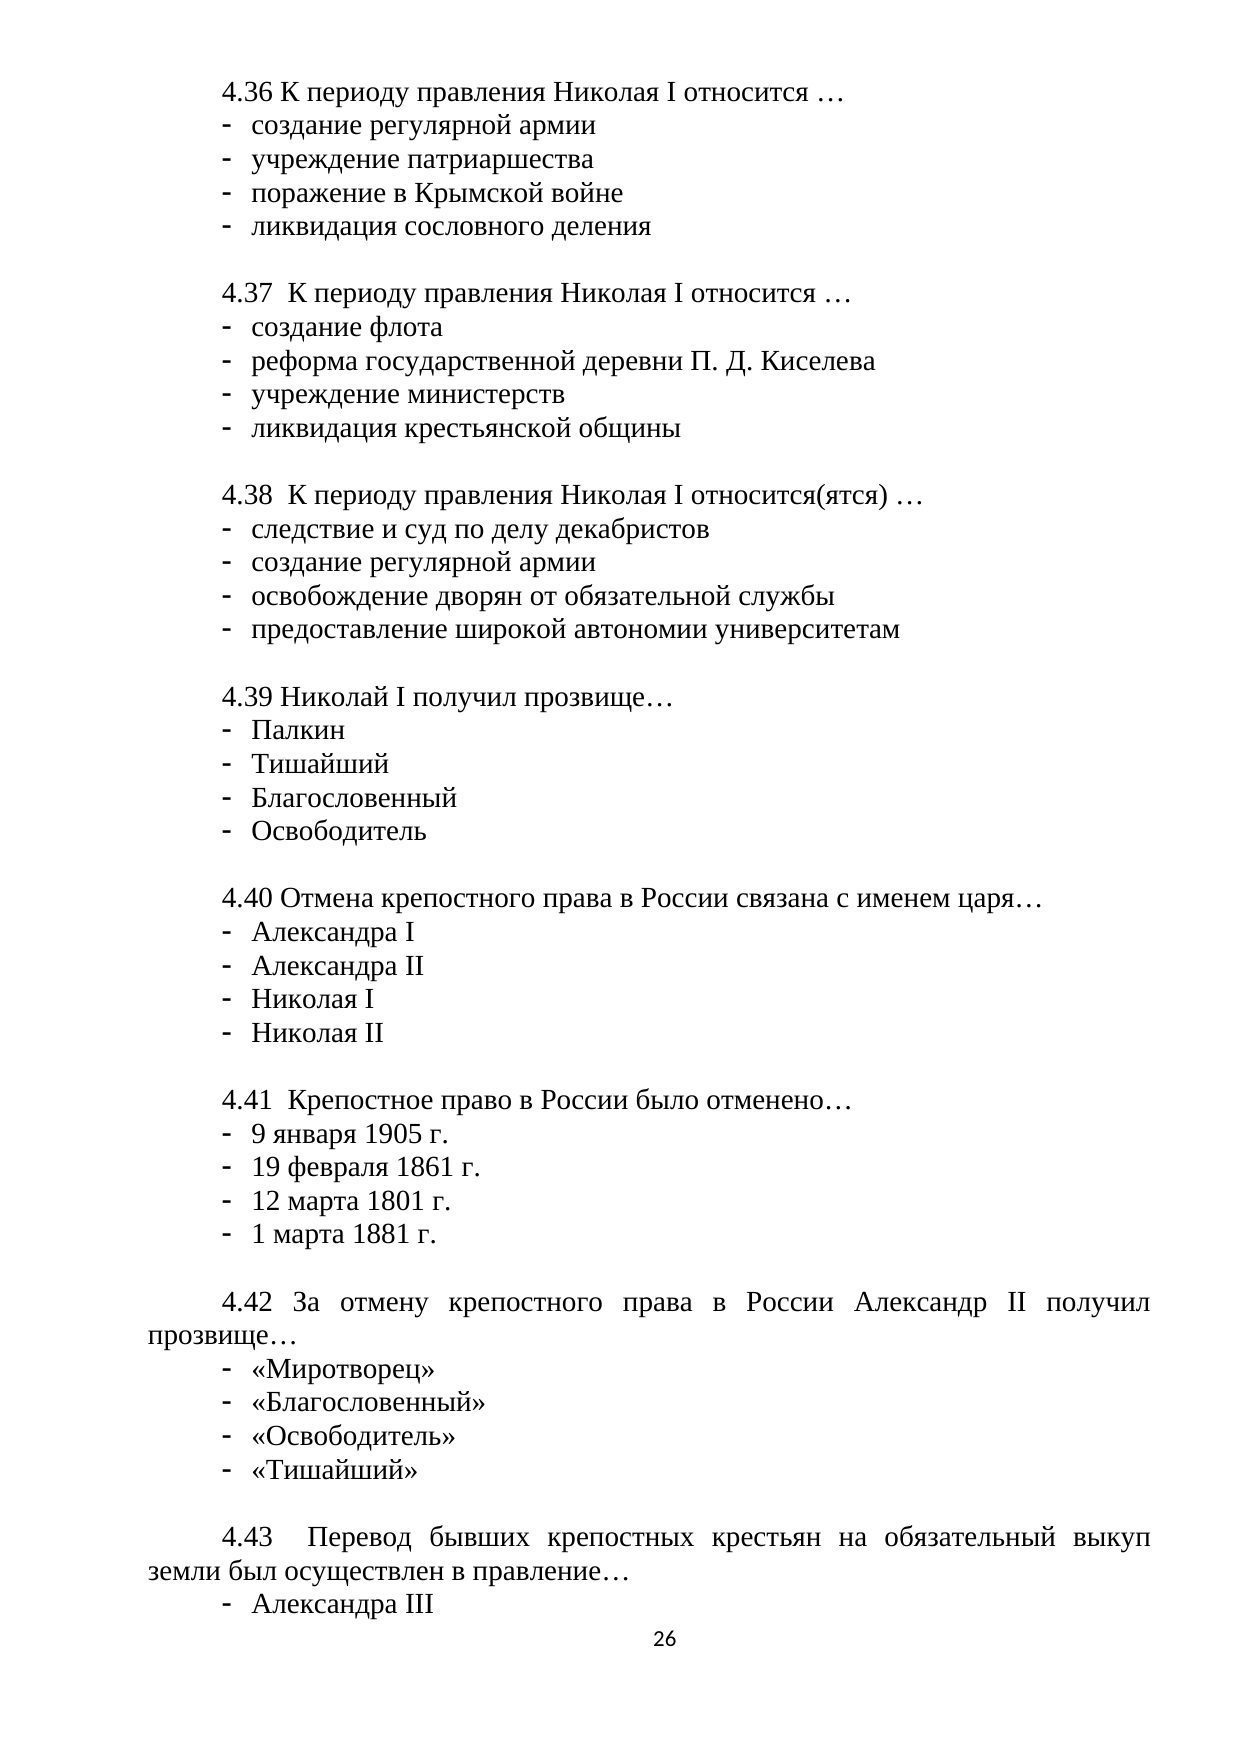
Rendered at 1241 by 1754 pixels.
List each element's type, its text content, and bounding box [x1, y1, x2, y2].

list создание флота [148, 309, 1152, 343]
list предоставление широкой автономии университетам [148, 612, 1152, 645]
list учреждение министерств [148, 376, 1152, 410]
list ликвидация крестьянской общины [148, 410, 1152, 444]
list Тишайший [148, 746, 1152, 780]
list Освободитель [148, 813, 1152, 847]
list освобождение дворян от обязательной службы [148, 578, 1152, 612]
list «Благословенный» [148, 1384, 1152, 1418]
text 4.39 Николай I получил прозвище… [148, 679, 1152, 712]
list создание регулярной армии [148, 544, 1152, 578]
list «Тишайший» [148, 1452, 1152, 1486]
text 4.43 Перевод бывших крепостных крестьян на обязательный выкуп земли был осуществлен в правление… [148, 1519, 1152, 1586]
list 19 февраля 1861 г. [148, 1149, 1152, 1183]
list «Миротворец» [148, 1351, 1152, 1384]
text 4.37 К периоду правления Николая I относится … [148, 276, 1152, 309]
list ликвидация сословного деления [148, 208, 1152, 242]
text 4.38 К периоду правления Николая I относится(ятся) … [148, 477, 1152, 511]
list реформа государственной деревни П. Д. Киселева [148, 343, 1152, 376]
list поражение в Крымской войне [148, 175, 1152, 208]
text 4.40 Отмена крепостного права в России связана с именем царя… [148, 881, 1152, 914]
list Николая II [148, 1015, 1152, 1049]
text 4.41 Крепостное право в России было отменено… [148, 1082, 1152, 1116]
list создание регулярной армии [148, 107, 1152, 141]
list 1 марта 1881 г. [148, 1217, 1152, 1250]
list 12 марта 1801 г. [148, 1183, 1152, 1217]
list Благословенный [148, 780, 1152, 813]
list учреждение патриаршества [148, 141, 1152, 175]
list следствие и суд по делу декабристов [148, 511, 1152, 544]
list Александра II [148, 948, 1152, 981]
list Александра I [148, 914, 1152, 948]
list 9 января 1905 г. [148, 1116, 1152, 1149]
text 4.36 К периоду правления Николая I относится … [148, 74, 1152, 107]
list «Освободитель» [148, 1418, 1152, 1452]
text 4.42 За отмену крепостного права в России Александр II получил прозвище… [148, 1284, 1152, 1351]
list Александра III [148, 1586, 1152, 1620]
list Палкин [148, 712, 1152, 746]
list Николая I [148, 981, 1152, 1015]
